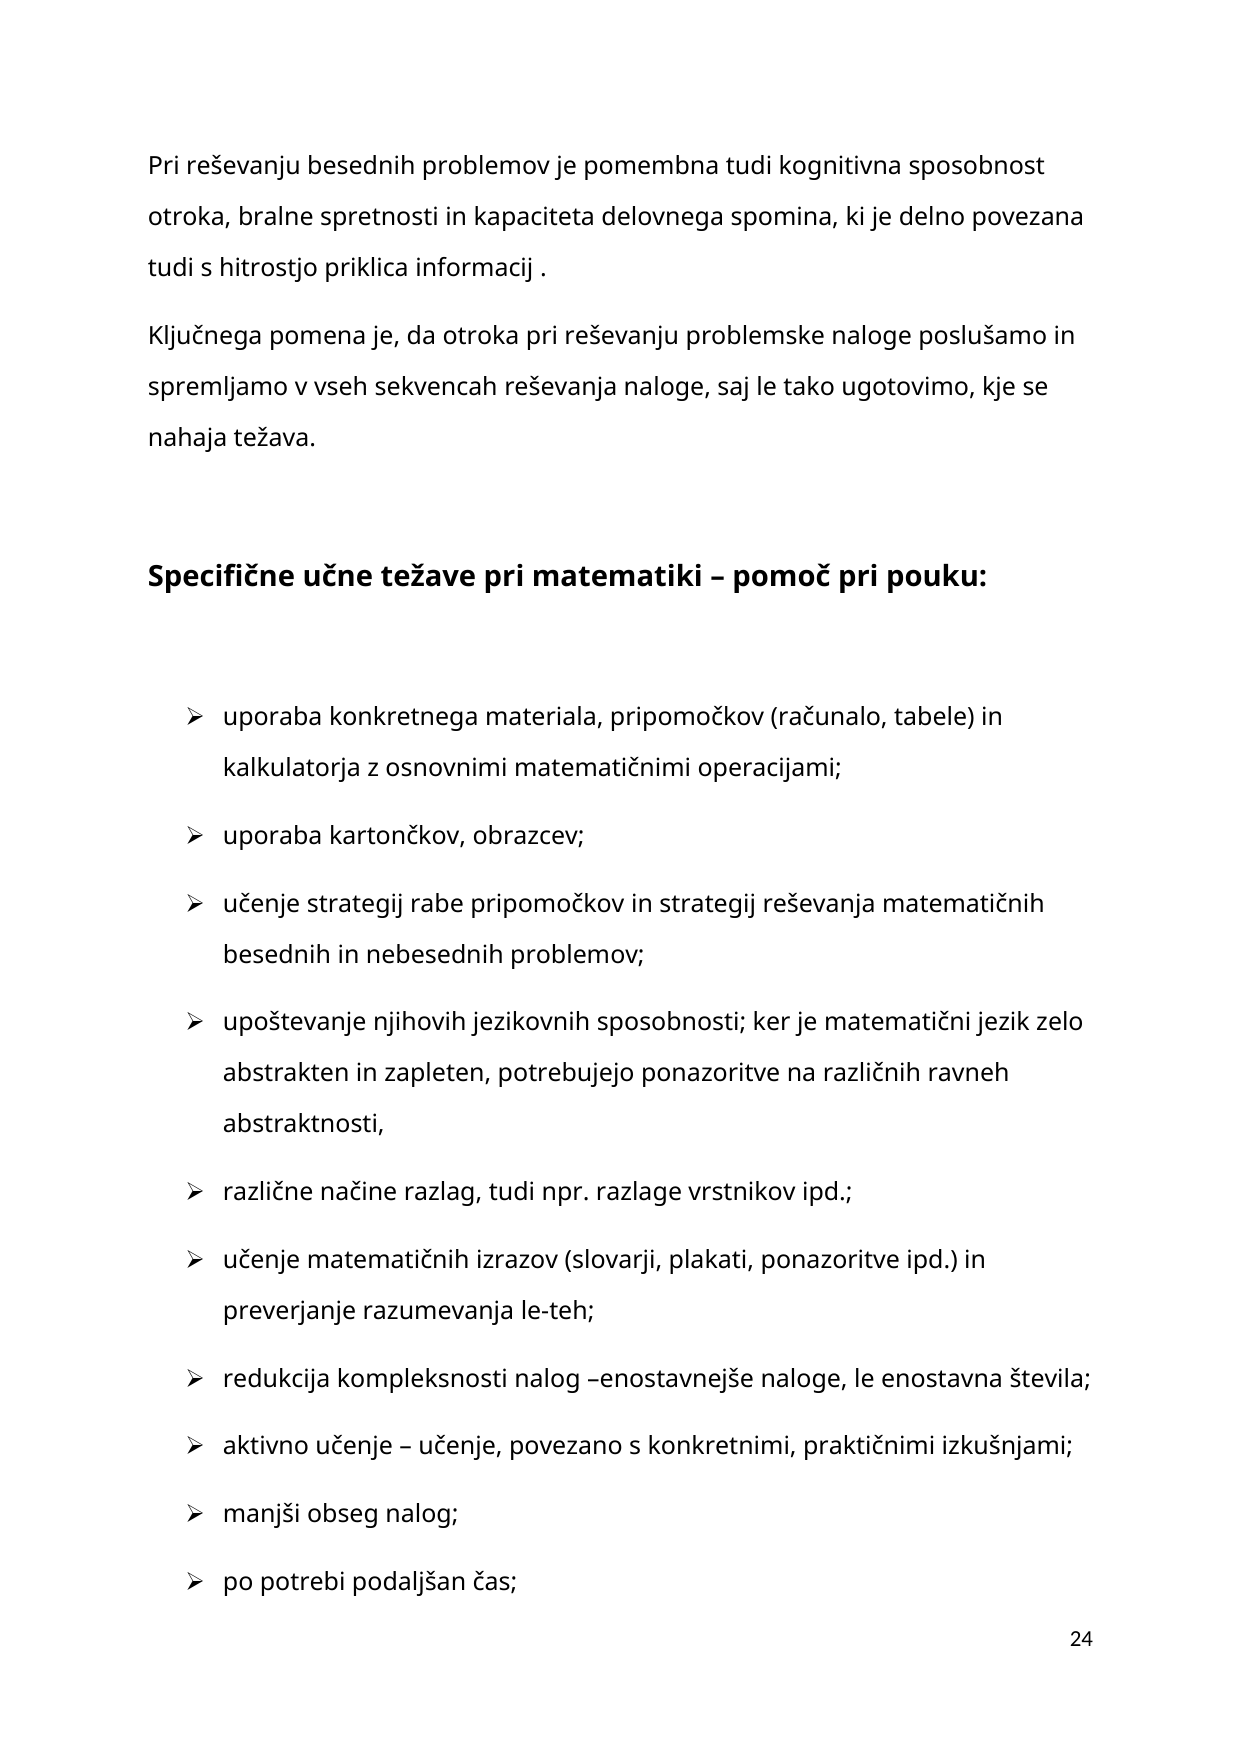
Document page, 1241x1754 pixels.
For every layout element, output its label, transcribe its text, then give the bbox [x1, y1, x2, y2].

list učenje strategij rabe pripomočkov in strategij reševanja matematičnih besednih in nebesednih problemov; [185, 885, 1093, 970]
list uporaba kartončkov, obrazcev; [185, 817, 1093, 852]
list upoštevanje njihovih jezikovnih sposobnosti; ker je matematični jezik zelo abstrakten in zapleten, potrebujejo ponazoritve na različnih ravneh abstraktnosti, [185, 1004, 1093, 1140]
text Pri reševanju besednih problemov je pomembna tudi kognitivna sposobnost otroka, bralne spretnosti in kapaciteta delovnega spomina, ki je delno povezana tudi s hitrostjo priklica informacij . [148, 148, 1093, 284]
list po potrebi podaljšan čas; [185, 1563, 1093, 1597]
list aktivno učenje – učenje, povezano s konkretnimi, praktičnimi izkušnjami; [185, 1428, 1093, 1462]
list različne načine razlag, tudi npr. razlage vrstnikov ipd.; [185, 1174, 1093, 1208]
text Specifične učne težave pri matematiki – pomoč pri pouku: [148, 555, 1093, 594]
list uporaba konkretnega materiala, pripomočkov (računalo, tabele) in kalkulatorja z osnovnimi matematičnimi operacijami; [185, 699, 1093, 784]
text Ključnega pomena je, da otroka pri reševanju problemske naloge poslušamo in spremljamo v vseh sekvencah reševanja naloge, saj le tako ugotovimo, kje se nahaja težava. [148, 317, 1093, 453]
list učenje matematičnih izrazov (slovarji, plakati, ponazoritve ipd.) in preverjanje razumevanja le-teh; [185, 1241, 1093, 1327]
list redukcija kompleksnosti nalog –enostavnejše naloge, le enostavna števila; [185, 1360, 1093, 1394]
list manjši obseg nalog; [185, 1496, 1093, 1530]
